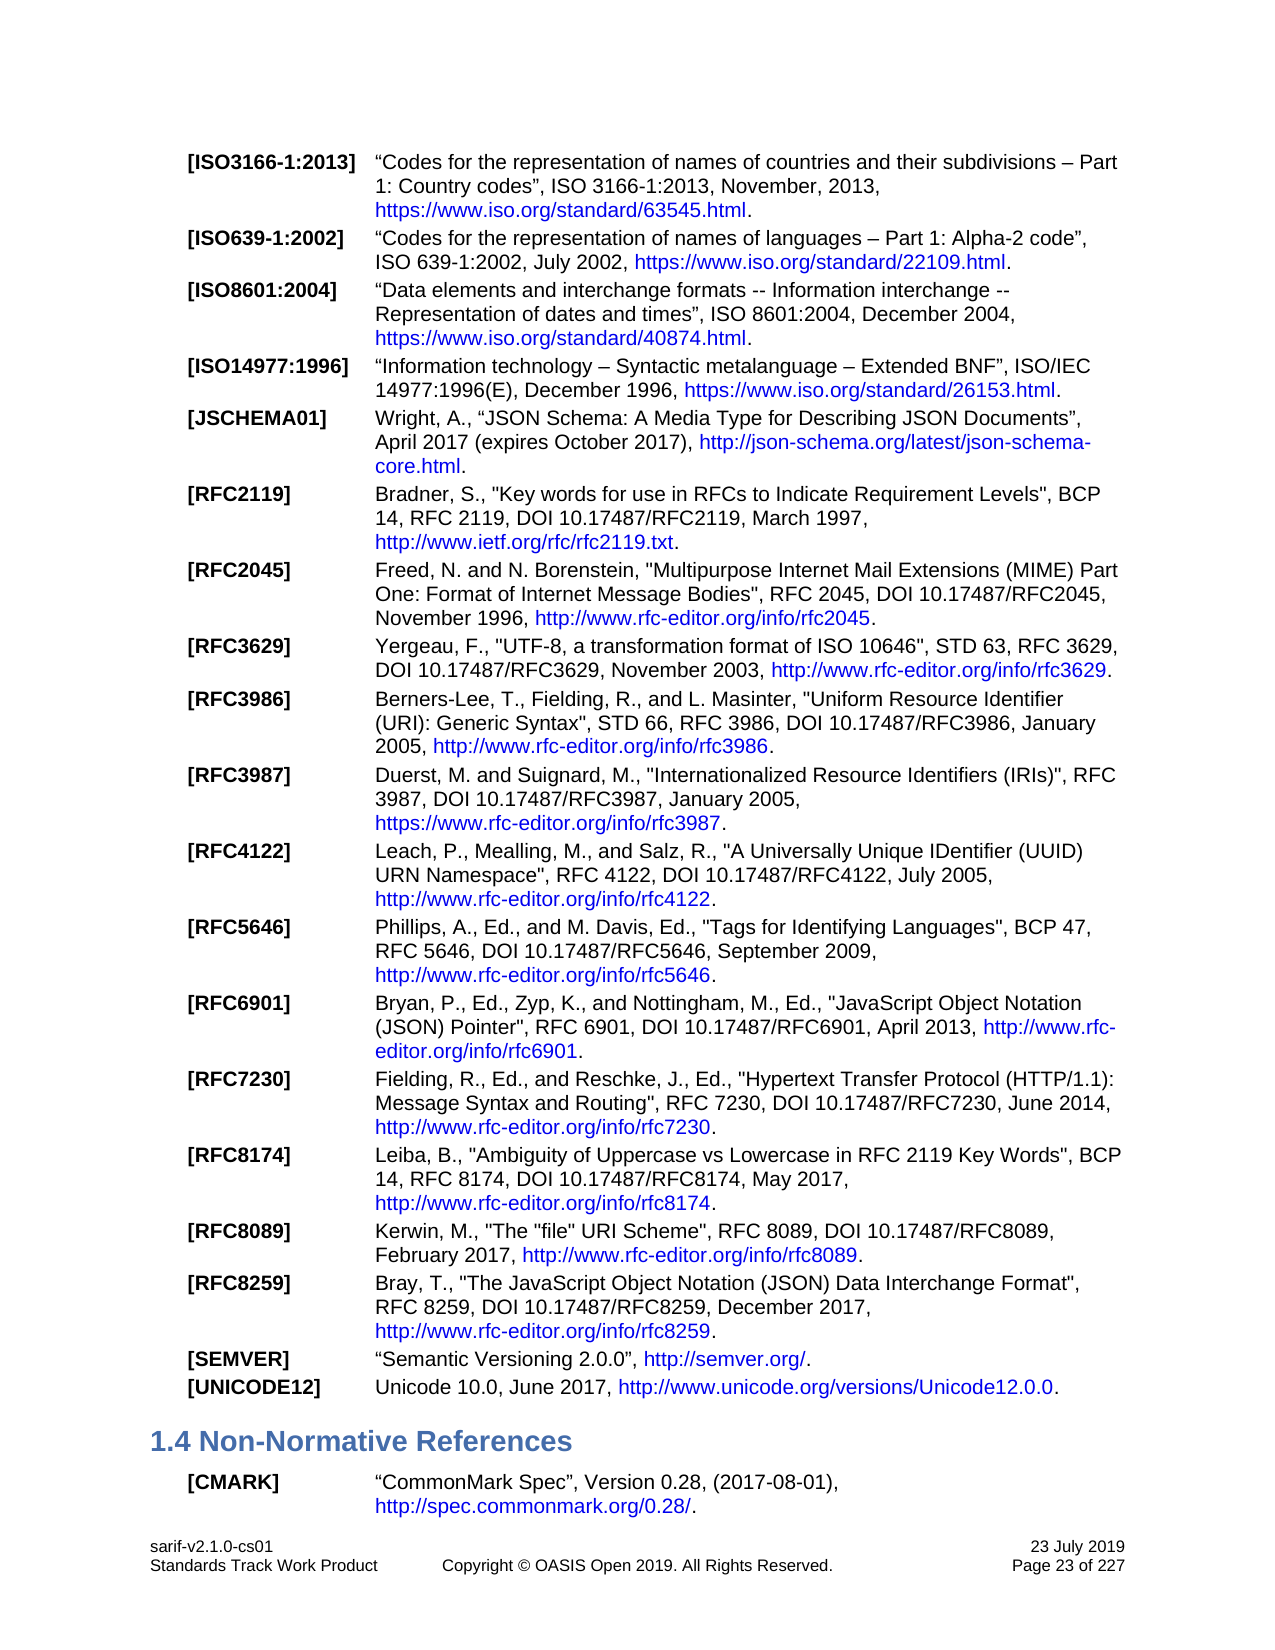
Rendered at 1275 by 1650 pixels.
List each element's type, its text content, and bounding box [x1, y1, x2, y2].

text [RFC2119] Bradner, S., "Key words for use in RFCs to Indicate Requirement Levels", BCP 14, RFC 2119, DOI 10.17487/RFC2119, March 1997, http://www.ietf.org/rfc/rfc2119.txt. [187, 482, 1125, 554]
text [RFC8089] Kerwin, M., "The "file" URI Scheme", RFC 8089, DOI 10.17487/RFC8089, February 2017, http://www.rfc-editor.org/info/rfc8089. [187, 1219, 1125, 1267]
text [RFC4122] Leach, P., Mealling, M., and Salz, R., "A Universally Unique IDentifier (UUID) URN Namespace", RFC 4122, DOI 10.17487/RFC4122, July 2005, http://www.rfc-editor.org/info/rfc4122. [187, 838, 1125, 910]
text [RFC5646] Phillips, A., Ed., and M. Davis, Ed., "Tags for Identifying Languages", BCP 47, RFC 5646, DOI 10.17487/RFC5646, September 2009, http://www.rfc-editor.org/info/rfc5646. [187, 914, 1125, 986]
text [ISO639-1:2002] “Codes for the representation of names of languages – Part 1: Alpha-2 code”, ISO 639-1:2002, July 2002, https://www.iso.org/standard/22109.html. [187, 226, 1125, 274]
text [JSCHEMA01] Wright, A., “JSON Schema: A Media Type for Describing JSON Documents”, April 2017 (expires October 2017), http://json-schema.org/latest/json-schema-core.html. [187, 406, 1125, 478]
text [RFC2045] Freed, N. and N. Borenstein, "Multipurpose Internet Mail Extensions (MIME) Part One: Format of Internet Message Bodies", RFC 2045, DOI 10.17487/RFC2045, November 1996, http://www.rfc-editor.org/info/rfc2045. [187, 558, 1125, 630]
text [RFC8174] Leiba, B., "Ambiguity of Uppercase vs Lowercase in RFC 2119 Key Words", BCP 14, RFC 8174, DOI 10.17487/RFC8174, May 2017, http://www.rfc-editor.org/info/rfc8174. [187, 1143, 1125, 1214]
text [RFC7230] Fielding, R., Ed., and Reschke, J., Ed., "Hypertext Transfer Protocol (HTTP/1.1): Message Syntax and Routing", RFC 7230, DOI 10.17487/RFC7230, June 2014, http://www.rfc-editor.org/info/rfc7230. [187, 1067, 1125, 1138]
text [RFC3629] Yergeau, F., "UTF-8, a transformation format of ISO 10646", STD 63, RFC 3629, DOI 10.17487/RFC3629, November 2003, http://www.rfc-editor.org/info/rfc3629. [187, 634, 1125, 682]
text [RFC6901] Bryan, P., Ed., Zyp, K., and Nottingham, M., Ed., "JavaScript Object Notation (JSON) Pointer", RFC 6901, DOI 10.17487/RFC6901, April 2013, http://www.rfc-editor.org/info/rfc6901. [187, 991, 1125, 1062]
text [RFC8259] Bray, T., "The JavaScript Object Notation (JSON) Data Interchange Format", RFC 8259, DOI 10.17487/RFC8259, December 2017, http://www.rfc-editor.org/info/rfc8259. [187, 1271, 1125, 1343]
subtitle Non-Normative References [150, 1424, 1125, 1457]
text [ISO3166-1:2013] “Codes for the representation of names of countries and their subdivisions – Part 1: Country codes”, ISO 3166-1:2013, November, 2013, https://www.iso.org/standard/63545.html. [187, 150, 1125, 222]
text [UNICODE12] Unicode 10.0, June 2017, http://www.unicode.org/versions/Unicode12.0.0. [187, 1375, 1125, 1399]
text [ISO14977:1996] “Information technology – Syntactic metalanguage – Extended BNF”, ISO/IEC 14977:1996(E), December 1996, https://www.iso.org/standard/26153.html. [187, 354, 1125, 402]
text [SEMVER] “Semantic Versioning 2.0.0”, http://semver.org/. [187, 1347, 1125, 1371]
text [CMARK] “CommonMark Spec”, Version 0.28, (2017-08-01), http://spec.commonmark.org/0.28/. [187, 1470, 1125, 1518]
text [RFC3987] Duerst, M. and Suignard, M., "Internationalized Resource Identifiers (IRIs)", RFC 3987, DOI 10.17487/RFC3987, January 2005, https://www.rfc-editor.org/info/rfc3987. [187, 762, 1125, 834]
text [ISO8601:2004] “Data elements and interchange formats -- Information interchange -- Representation of dates and times”, ISO 8601:2004, December 2004, https://www.iso.org/standard/40874.html. [187, 278, 1125, 350]
text [RFC3986] Berners-Lee, T., Fielding, R., and L. Masinter, "Uniform Resource Identifier (URI): Generic Syntax", STD 66, RFC 3986, DOI 10.17487/RFC3986, January 2005, http://www.rfc-editor.org/info/rfc3986. [187, 686, 1125, 758]
